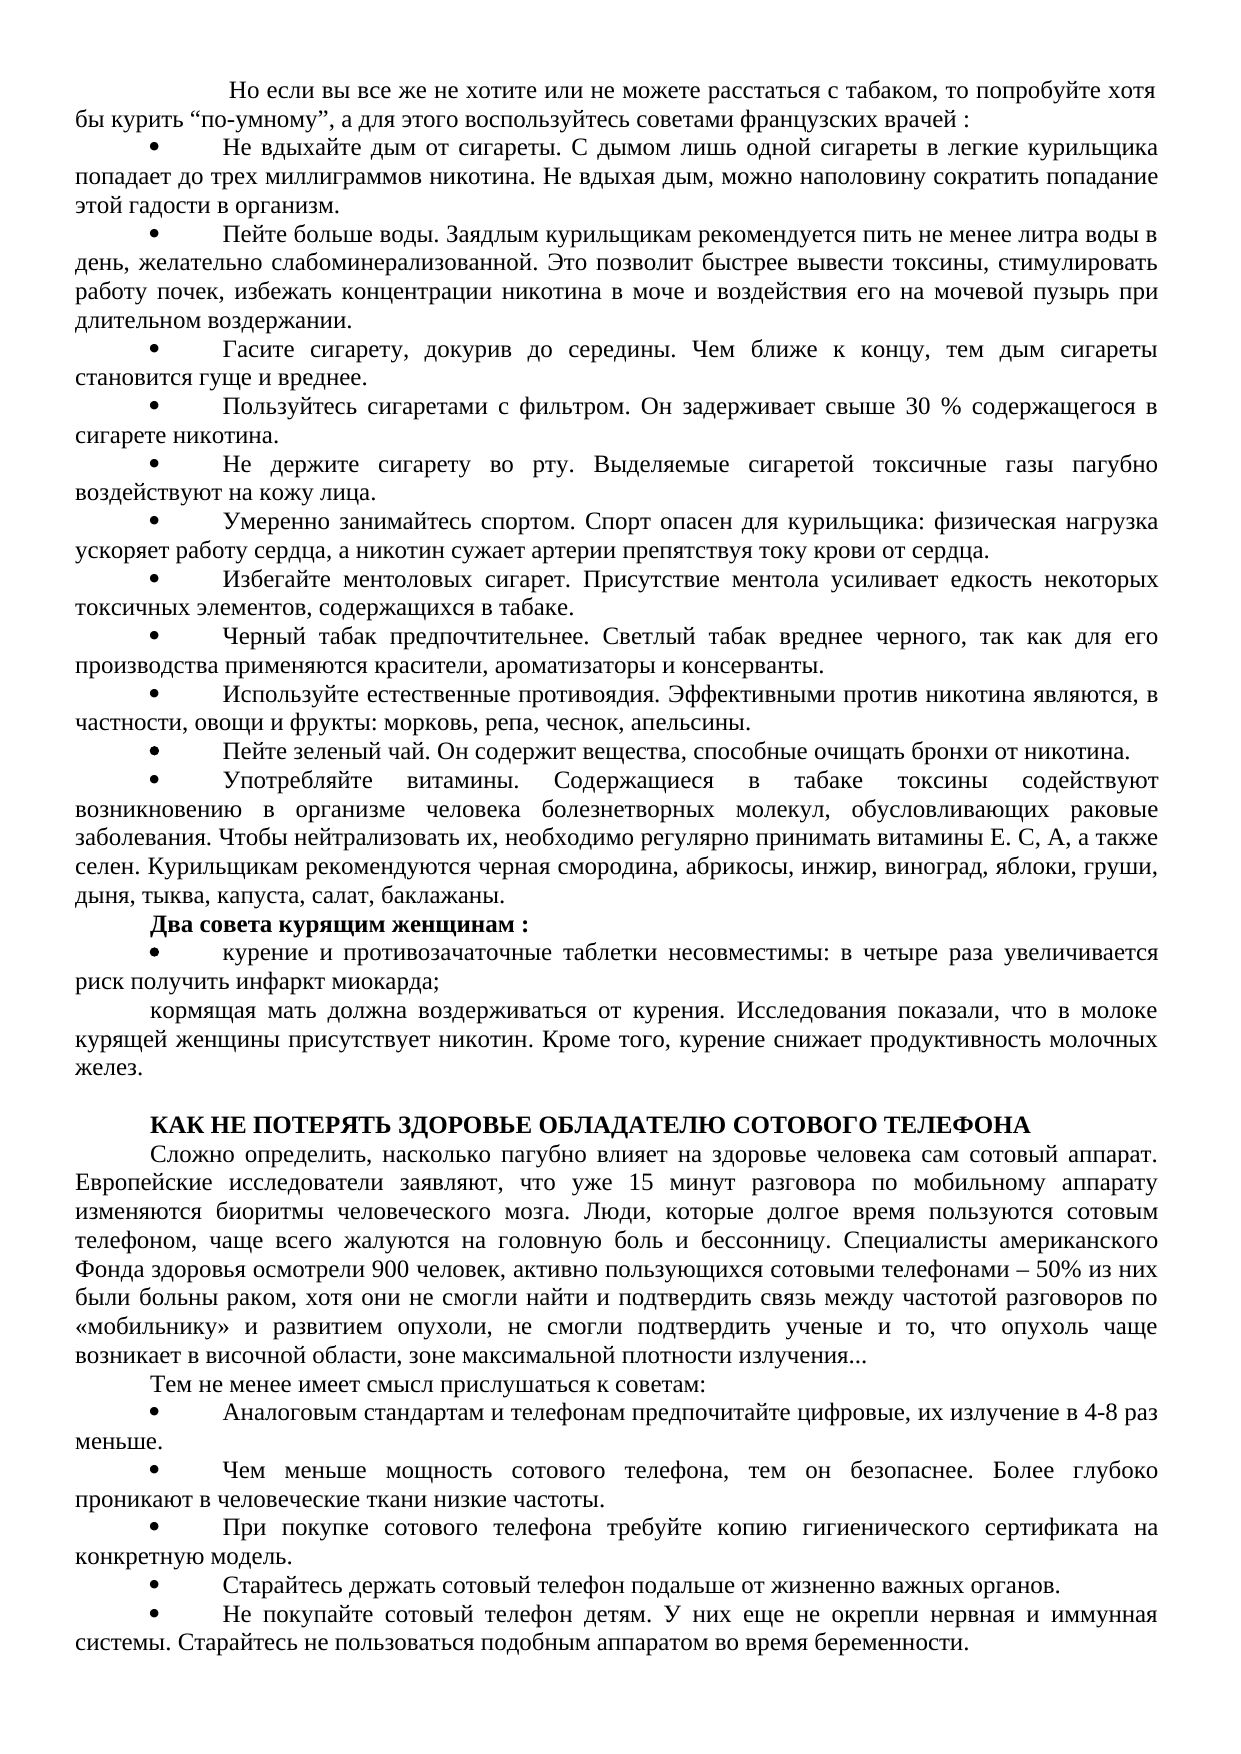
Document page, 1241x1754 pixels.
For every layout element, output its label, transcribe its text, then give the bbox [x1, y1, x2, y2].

list Аналоговым стандартам и телефонам предпочитайте цифровые, их излучение в 4-8 раз меньше. [75, 1397, 1159, 1455]
text Тем не менее имеет смысл прислушаться к советам: [75, 1369, 1159, 1397]
list Пейте зеленый чай. Он содержит вещества, способные очищать бронхи от никотина. [75, 736, 1159, 765]
list Старайтесь держать сотовый телефон подальше от жизненно важных органов. [75, 1570, 1159, 1599]
list Гасите сигарету, докурив до середины. Чем ближе к концу, тем дым сигареты становится гуще и вреднее. [75, 334, 1159, 391]
list Не вдыхайте дым от сигареты. С дымом лишь одной сигареты в легкие курильщика попадает до трех миллиграммов никотина. Не вдыхая дым, можно наполовину сократить попадание этой гадости в организм. [75, 132, 1159, 219]
list Избегайте ментоловых сигарет. Присутствие ментола усиливает едкость некоторых токсичных элементов, содержащихся в табаке. [75, 564, 1159, 621]
list Не покупайте сотовый телефон детям. У них еще не окрепли нервная и иммунная системы. Старайтесь не пользоваться подобным аппаратом во время беременности. [75, 1599, 1159, 1656]
text КАК НЕ ПОТЕРЯТЬ ЗДОРОВЬЕ ОБЛАДАТЕЛЮ СОТОВОГО ТЕЛЕФОНА [75, 1110, 1159, 1139]
list Пейте больше воды. Заядлым курильщикам рекомендуется пить не менее литра воды в день, желательно слабоминерализованной. Это позволит быстрее вывести токсины, стимулировать работу почек, избежать концентрации никотина в моче и воздействия его на мочевой пузырь при длительном воздержании. [75, 219, 1159, 334]
list Употребляйте витамины. Содержащиеся в табаке токсины содействуют возникновению в организме человека болезнетворных молекул, обусловливающих раковые заболевания. Чтобы нейтрализовать их, необходимо регулярно принимать витамины Е. С, А, а также селен. Курильщикам рекомендуются черная смородина, абрикосы, инжир, виноград, яблоки, груши, дыня, тыква, капуста, салат, баклажаны. [75, 765, 1159, 909]
text Сложно определить, насколько пагубно влияет на здоровье человека сам сотовый аппарат. Европейские исследователи заявляют, что уже 15 минут разговора по мобильному аппарату изменяются биоритмы человеческого мозга. Люди, которые долгое время пользуются сотовым телефоном, чаще всего жалуются на головную боль и бессонницу. Специалисты американского Фонда здоровья осмотрели 900 человек, активно пользующихся сотовыми телефонами – 50% из них были больны раком, хотя они не смогли найти и подтвердить связь между частотой разговоров по «мобильнику» и развитием опухоли, не смогли подтвердить ученые и то, что опухоль чаще возникает в височной области, зоне максимальной плотности излучения... [75, 1139, 1159, 1369]
list Умеренно занимайтесь спортом. Спорт опасен для курильщика: физическая нагрузка ускоряет работу сердца, а никотин сужает артерии препятствуя току крови от сердца. [75, 506, 1159, 564]
list Пользуйтесь сигаретами с фильтром. Он задерживает свыше 30 % содержащегося в сигарете никотина. [75, 391, 1159, 449]
list Не держите сигарету во рту. Выделяемые сигаретой токсичные газы пагубно воздействуют на кожу лица. [75, 449, 1159, 506]
list Используйте естественные противоядия. Эффективными против никотина являются, в частности, овощи и фрукты: морковь, репа, чеснок, апельсины. [75, 679, 1159, 736]
text Но если вы все же не хотите или не можете расстаться с табаком, то попробуйте хотя бы курить “по-умному”, а для этого воспользуйтесь советами французских врачей : [75, 75, 1159, 132]
list Чем меньше мощность сотового телефона, тем он безопаснее. Более глубоко проникают в человеческие ткани низкие частоты. [75, 1455, 1159, 1512]
list Черный табак предпочтительнее. Светлый табак вреднее черного, так как для его производства применяются красители, ароматизаторы и консерванты. [75, 621, 1159, 679]
text кормящая мать должна воздерживаться от курения. Исследования показали, что в молоке курящей женщины присутствует никотин. Кроме того, курение снижает продуктивность молочных желез. [75, 995, 1159, 1081]
list При покупке сотового телефона требуйте копию гигиенического сертификата на конкретную модель. [75, 1512, 1159, 1570]
list курение и противозачаточные таблетки несовместимы: в четыре раза увеличивается риск получить инфаркт миокарда; [75, 937, 1159, 995]
text Два совета курящим женщинам : [75, 909, 1159, 937]
